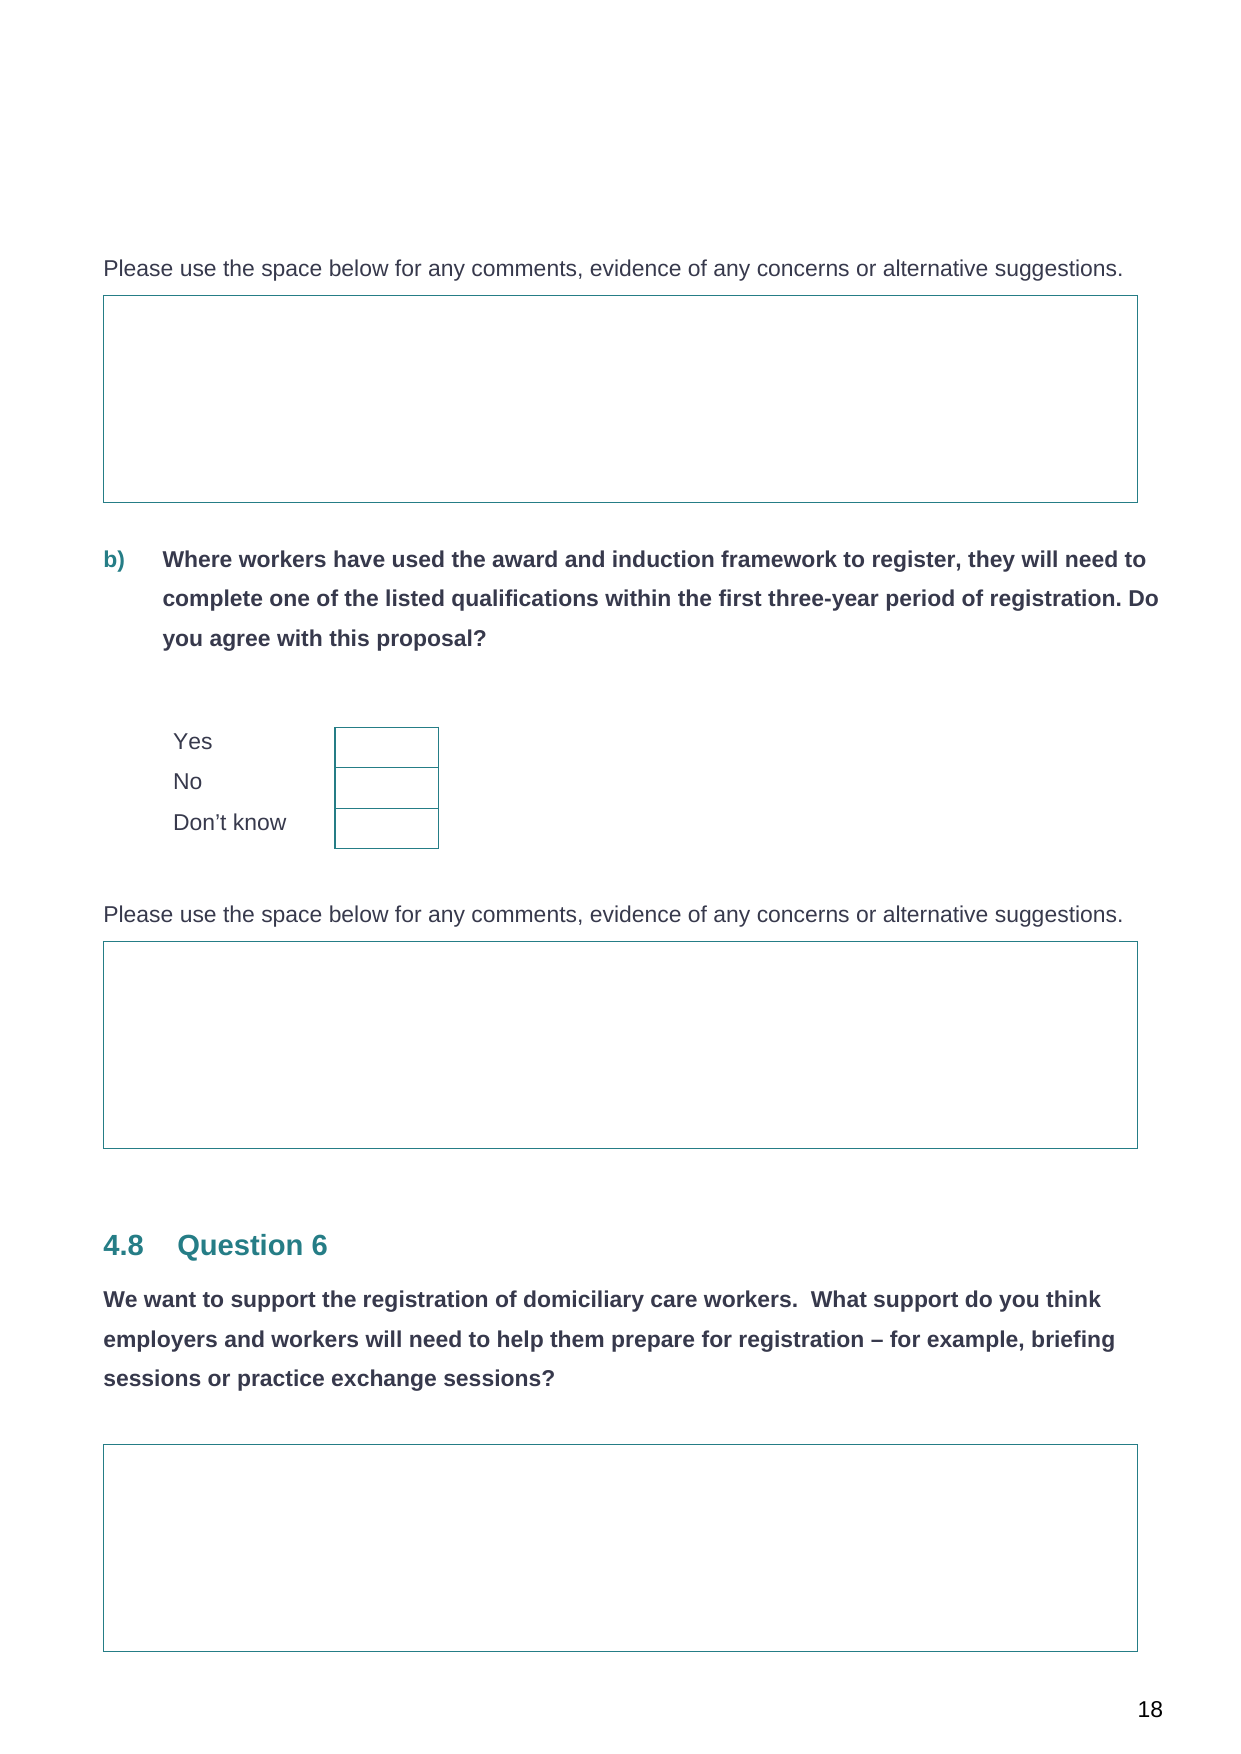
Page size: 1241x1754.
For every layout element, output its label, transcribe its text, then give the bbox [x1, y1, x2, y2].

table_header [336, 728, 438, 767]
text We want to support the registration of domiciliary care workers. What support do you think employers and workers will need to help them prepare for registration – for example, briefing sessions or practice exchange sessions? [103, 1286, 1163, 1392]
table_cell Don’t know [162, 808, 334, 848]
table_header [104, 1445, 1137, 1651]
subtitle 4.8 Question 6 [103, 1228, 1135, 1261]
table_cell [336, 768, 438, 808]
table_cell No [162, 767, 334, 808]
text b) Where workers have used the award and induction framework to register, they will need to complete one of the listed qualifications within the first three-year period of registration. Do you agree with this proposal? [103, 546, 1163, 651]
table_header [104, 296, 1137, 502]
table_cell [336, 809, 438, 848]
table_header [104, 942, 1137, 1148]
text Please use the space below for any comments, evidence of any concerns or alternative suggestions. [103, 255, 1163, 282]
text Please use the space below for any comments, evidence of any concerns or alternative suggestions. [103, 901, 1163, 928]
table_header Yes [162, 727, 334, 767]
